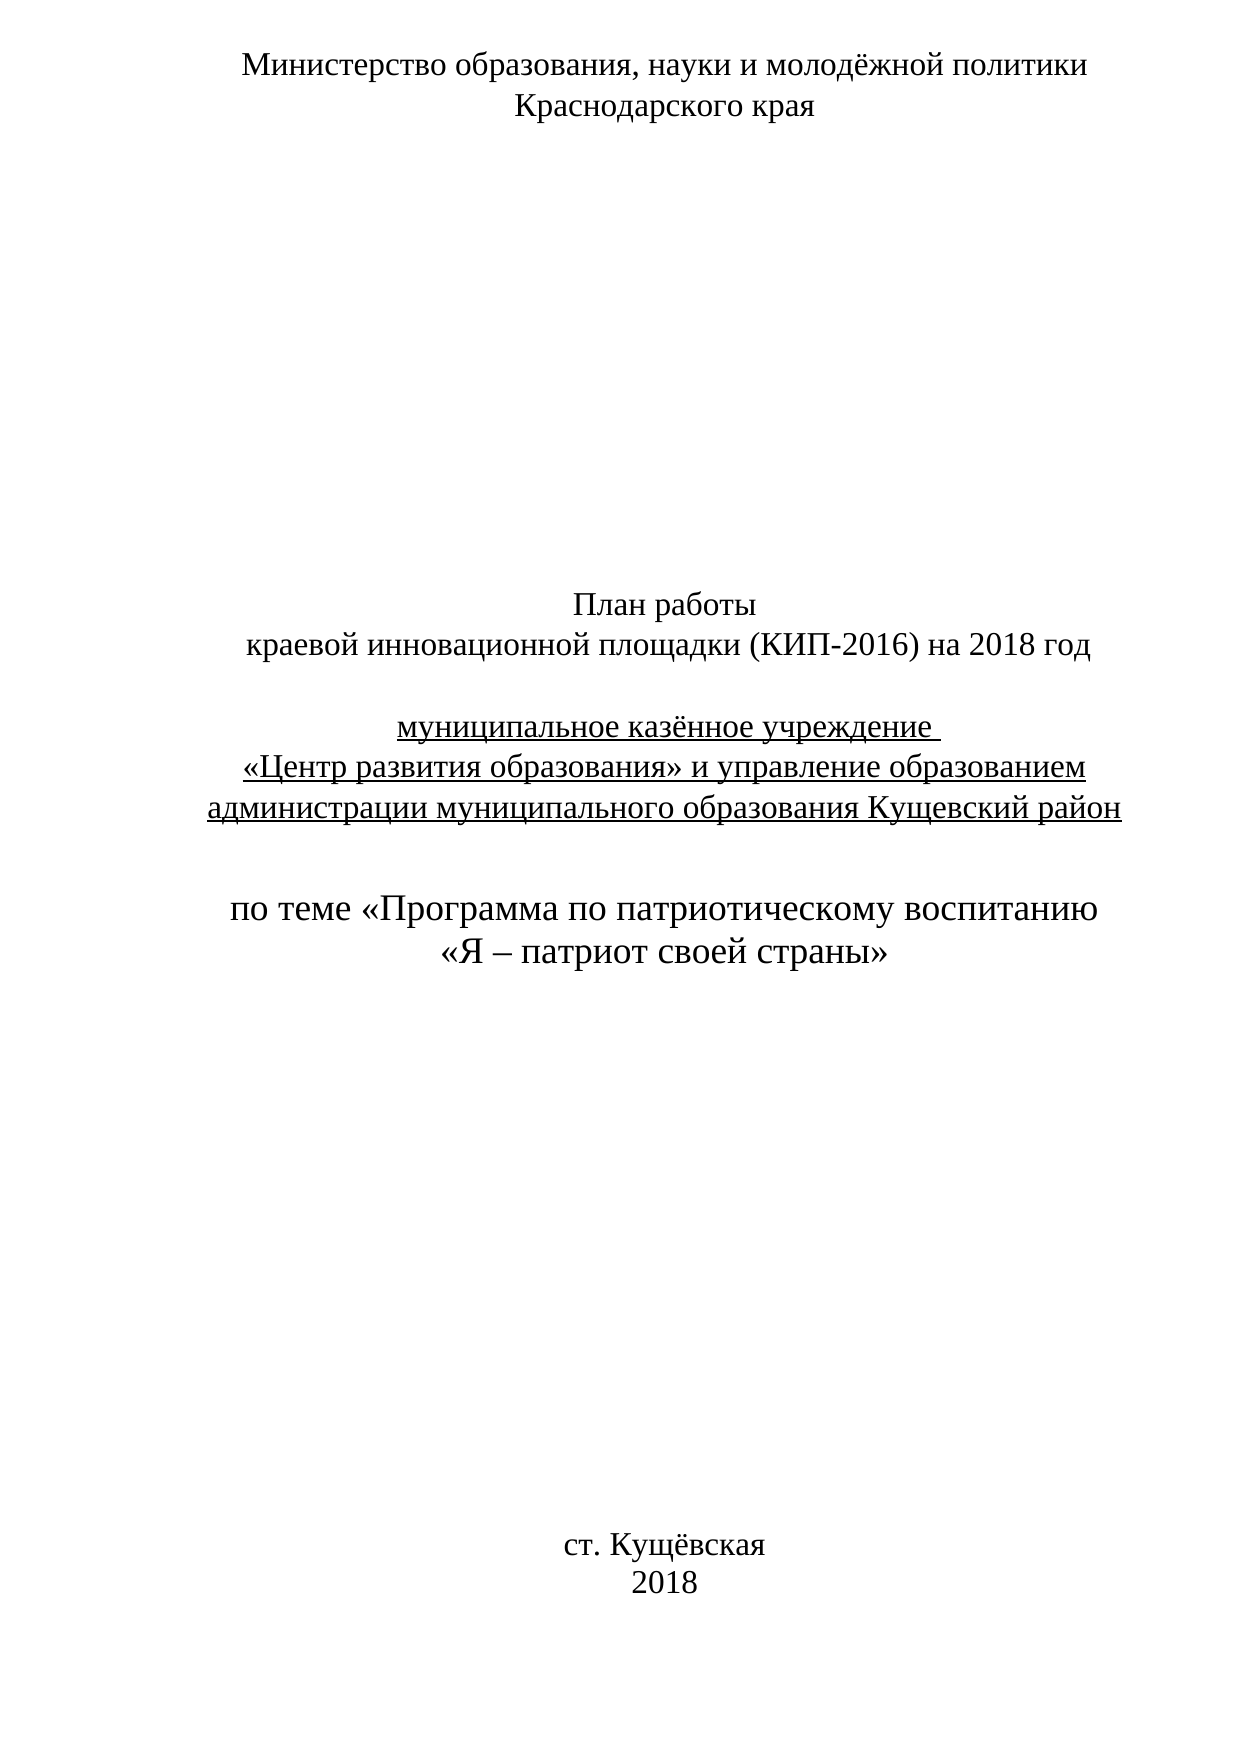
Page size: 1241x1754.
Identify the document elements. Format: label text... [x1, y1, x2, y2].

text по теме «Программа по патриотическому воспитанию [177, 885, 1152, 928]
text «Центр развития образования» и управление образованием администрации муниципального образования Кущевский район [177, 746, 1152, 825]
text «Я – патриот своей страны» [177, 928, 1152, 971]
text краевой инновационной площадки (КИП-2016) на 2018 год [177, 624, 1152, 663]
text 2018 [177, 1562, 1152, 1601]
text Министерство образования, науки и молодёжной политики Краснодарского края [177, 44, 1152, 123]
text муниципальное казённое учреждение [177, 706, 1152, 744]
text План работы [177, 584, 1152, 622]
text ст. Кущёвская [177, 1524, 1152, 1562]
